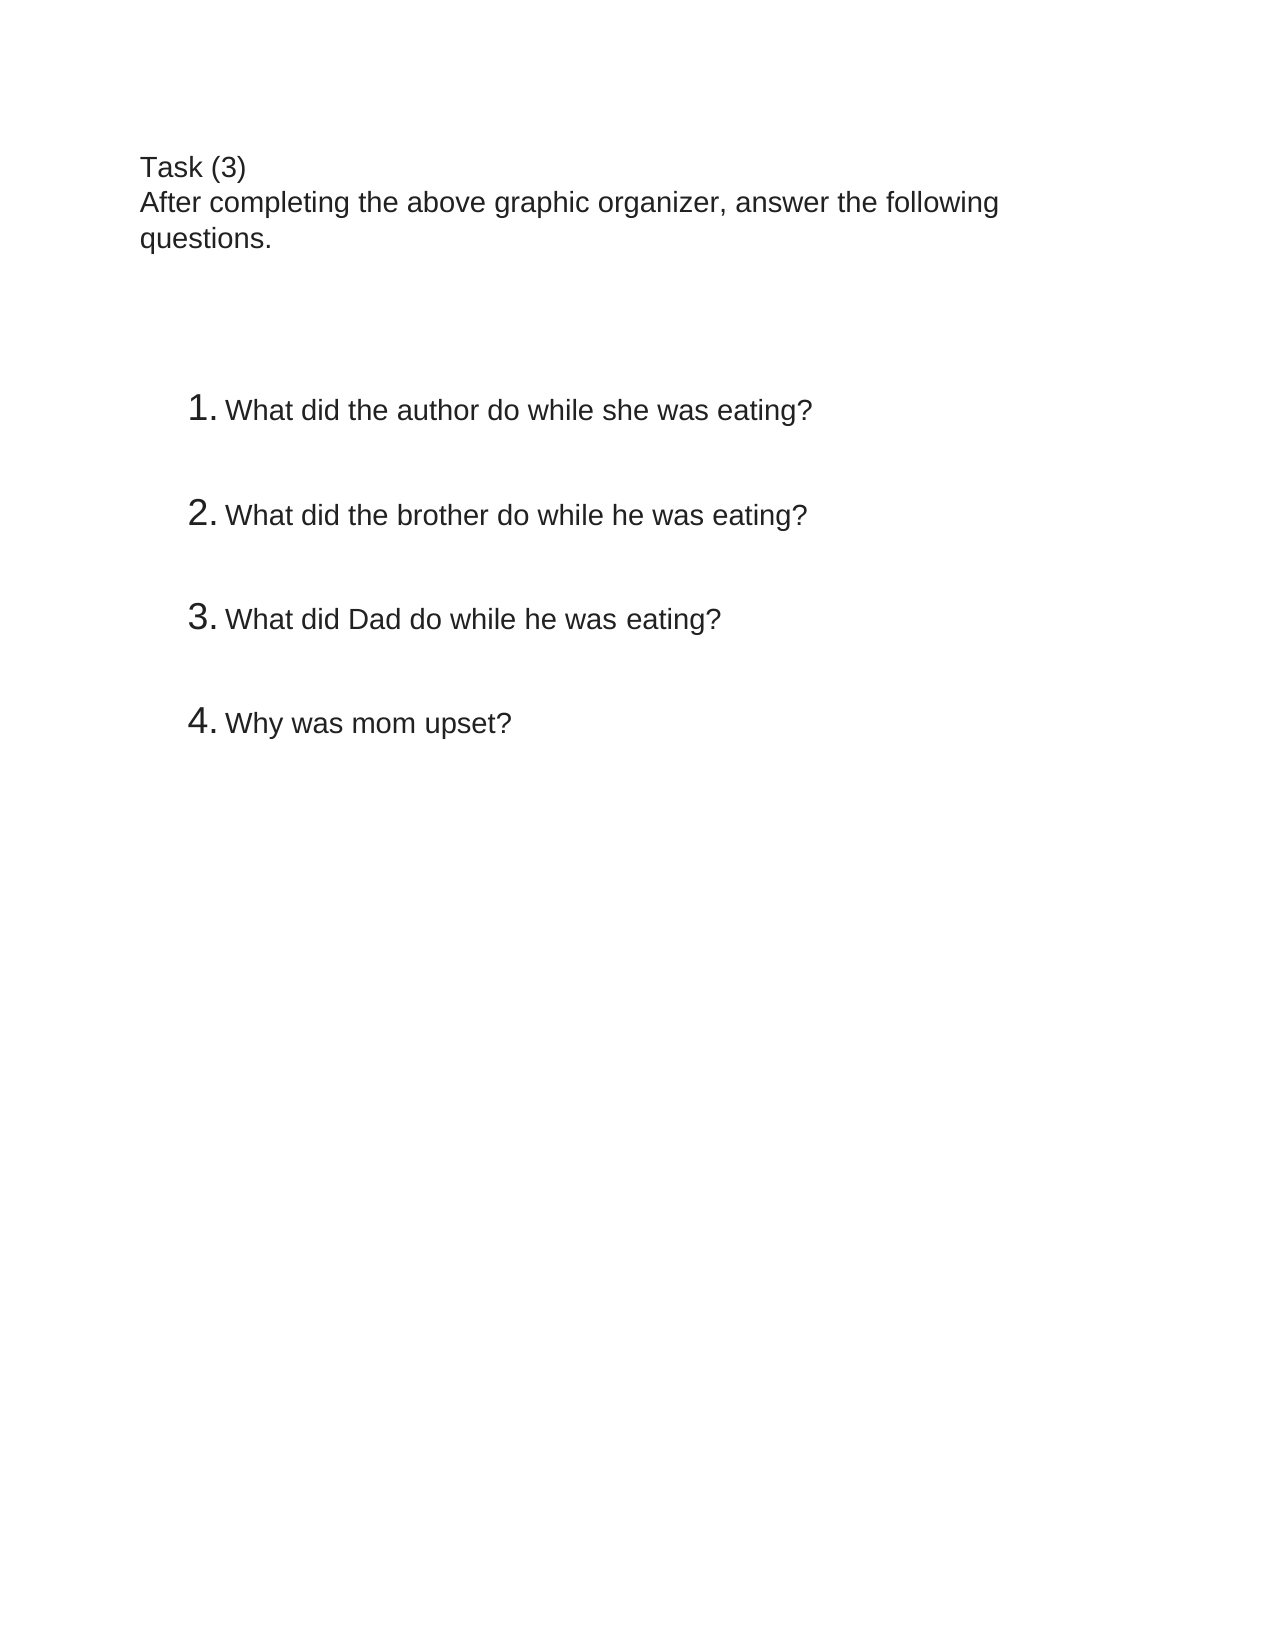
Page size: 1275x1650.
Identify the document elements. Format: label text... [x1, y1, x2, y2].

list What did the brother do while he was eating? [187, 490, 1137, 560]
text Task (3) After completing the above graphic organizer, answer the following questions. [139, 149, 1137, 300]
list Why was mom upset? [187, 698, 1137, 741]
list What did Dad do while he was eating? [187, 594, 1137, 663]
list What did the author do while she was eating? [187, 385, 1137, 454]
